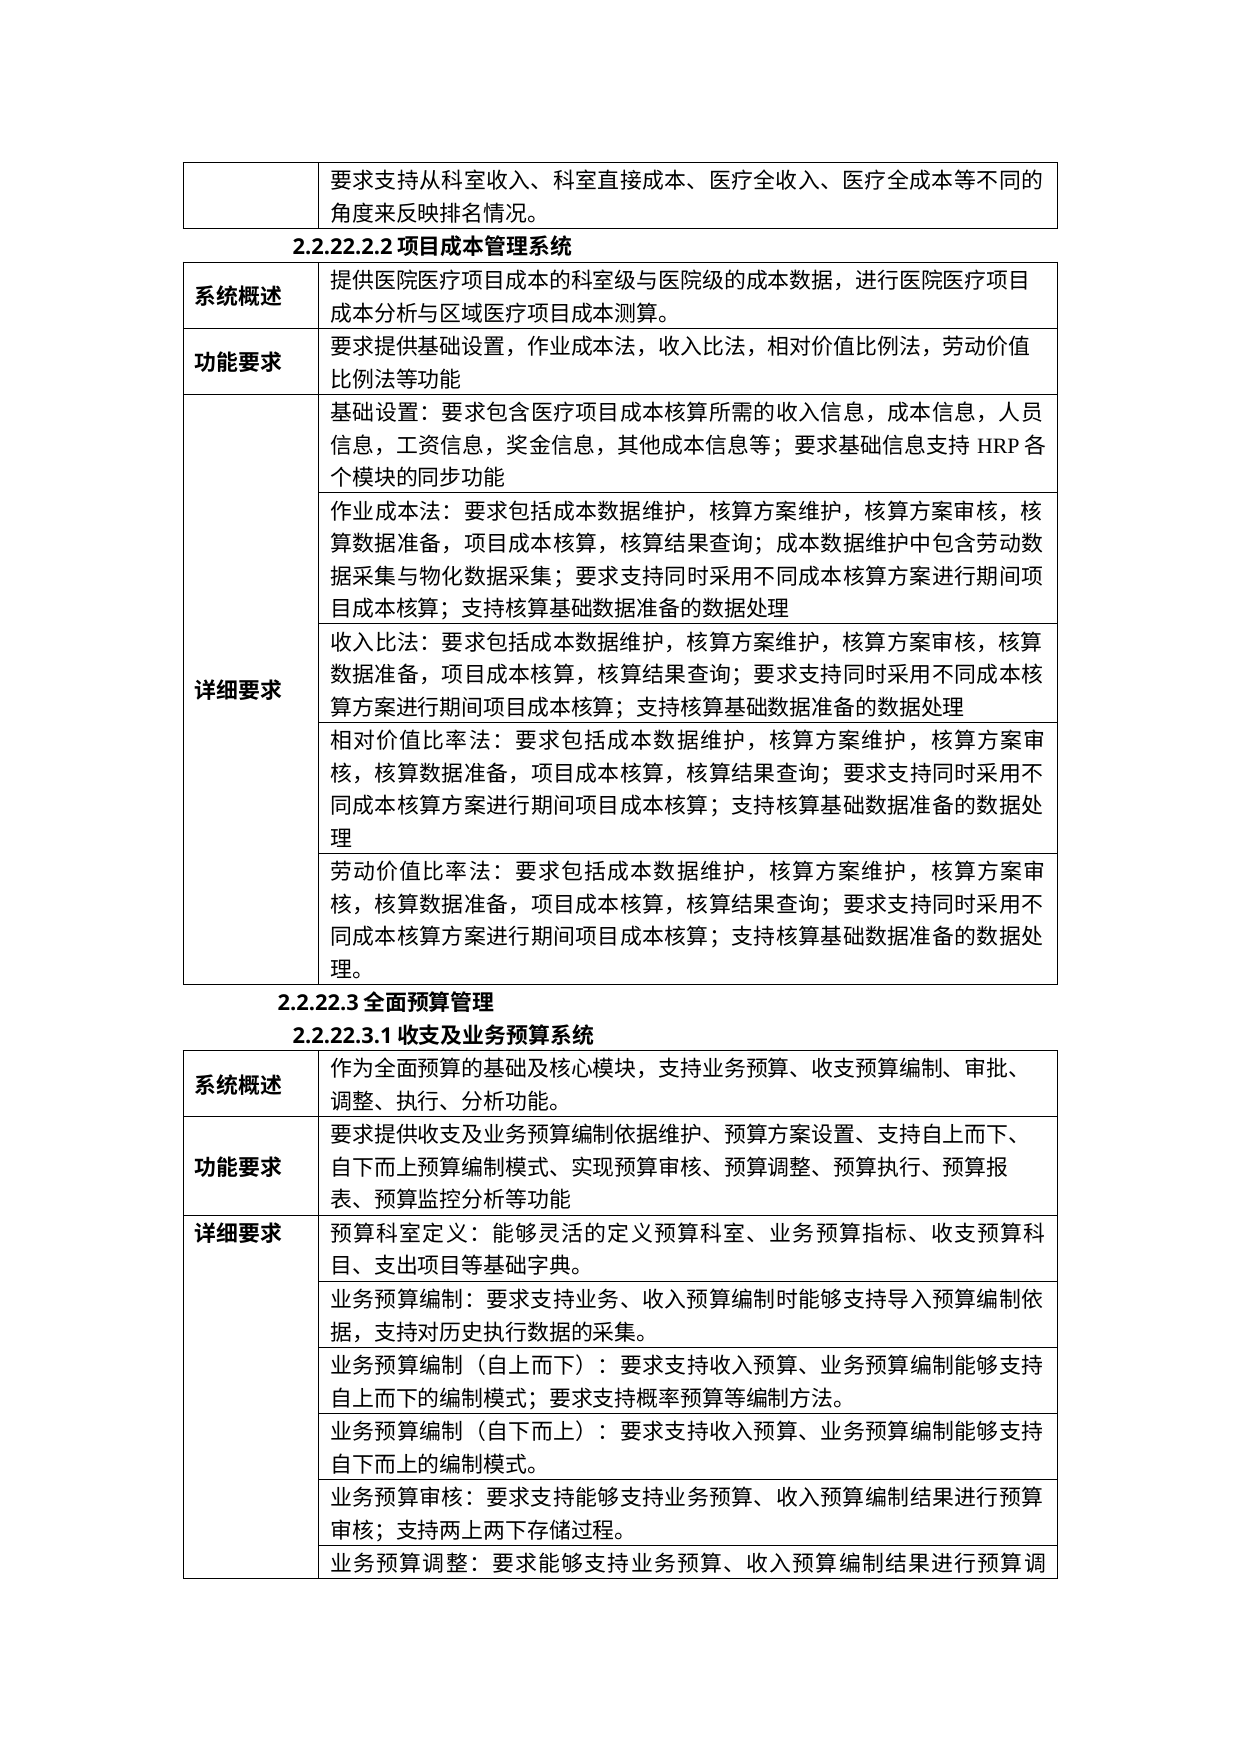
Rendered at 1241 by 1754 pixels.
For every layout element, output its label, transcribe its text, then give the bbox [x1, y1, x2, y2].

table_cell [319, 1546, 1057, 1578]
table_cell 业务预算审核：要求支持能够支持业务预算、收入预算编制结果进行预算审核；支持两上两下存储过程。 [319, 1480, 1057, 1545]
table_header 提供医院医疗项目成本的科室级与医院级的成本数据，进行医院医疗项目成本分析与区域医疗项目成本测算。 [319, 263, 1057, 328]
table_cell 要求提供收支及业务预算编制依据维护、预算方案设置、支持自上而下、自下而上预算编制模式、实现预算审核、预算调整、预算执行、预算报表、预算监控分析等功能 [319, 1117, 1057, 1214]
subtitle 2.2.22.3.1收支及业务预算系统 [292, 1017, 1053, 1050]
table_cell 业务预算编制（自上而下）：要求支持收入预算、业务预算编制能够支持自上而下的编制模式；要求支持概率预算等编制方法。 [319, 1348, 1057, 1413]
table_cell 功能要求 [184, 1117, 318, 1214]
table_cell 详细要求 [184, 1216, 318, 1578]
table_cell 预算科室定义：能够灵活的定义预算科室、业务预算指标、收支预算科目、支出项目等基础字典。 [319, 1216, 1057, 1281]
subtitle 2.2.22.3全面预算管理 [277, 985, 1053, 1017]
table_cell 功能要求 [184, 329, 318, 394]
table_cell 业务预算编制：要求支持业务、收入预算编制时能够支持导入预算编制依据，支持对历史执行数据的采集。 [319, 1282, 1057, 1347]
table_header 系统概述 [184, 1051, 318, 1116]
subtitle 2.2.22.2.2项目成本管理系统 [292, 229, 1053, 262]
table_cell 详细要求 [184, 395, 318, 984]
table_cell 业务预算编制（自下而上）：要求支持收入预算、业务预算编制能够支持自下而上的编制模式。 [319, 1414, 1057, 1479]
table_cell 要求提供基础设置，作业成本法，收入比法，相对价值比例法，劳动价值比例法等功能 [319, 329, 1057, 394]
table_header 作为全面预算的基础及核心模块，支持业务预算、收支预算编制、审批、调整、执行、分析功能。 [319, 1051, 1057, 1116]
table_cell 收入比法：要求包括成本数据维护，核算方案维护，核算方案审核，核算数据准备，项目成本核算，核算结果查询；要求支持同时采用不同成本核算方案进行期间项目成本核算；支持核算基础数据准备的数据处理 [319, 624, 1057, 722]
table_cell 相对价值比率法：要求包括成本数据维护，核算方案维护，核算方案审核，核算数据准备，项目成本核算，核算结果查询；要求支持同时采用不同成本核算方案进行期间项目成本核算；支持核算基础数据准备的数据处理 [319, 723, 1057, 853]
table_cell 基础设置：要求包含医疗项目成本核算所需的收入信息，成本信息，人员信息，工资信息，奖金信息，其他成本信息等；要求基础信息支持HRP各个模块的同步功能 [319, 395, 1057, 492]
table_header 系统概述 [184, 263, 318, 328]
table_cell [319, 163, 1057, 228]
table_cell 劳动价值比率法：要求包括成本数据维护，核算方案维护，核算方案审核，核算数据准备，项目成本核算，核算结果查询；要求支持同时采用不同成本核算方案进行期间项目成本核算；支持核算基础数据准备的数据处理。 [319, 854, 1057, 984]
table_cell 作业成本法：要求包括成本数据维护，核算方案维护，核算方案审核，核算数据准备，项目成本核算，核算结果查询；成本数据维护中包含劳动数据采集与物化数据采集；要求支持同时采用不同成本核算方案进行期间项目成本核算；支持核算基础数据准备的数据处理 [319, 493, 1057, 623]
